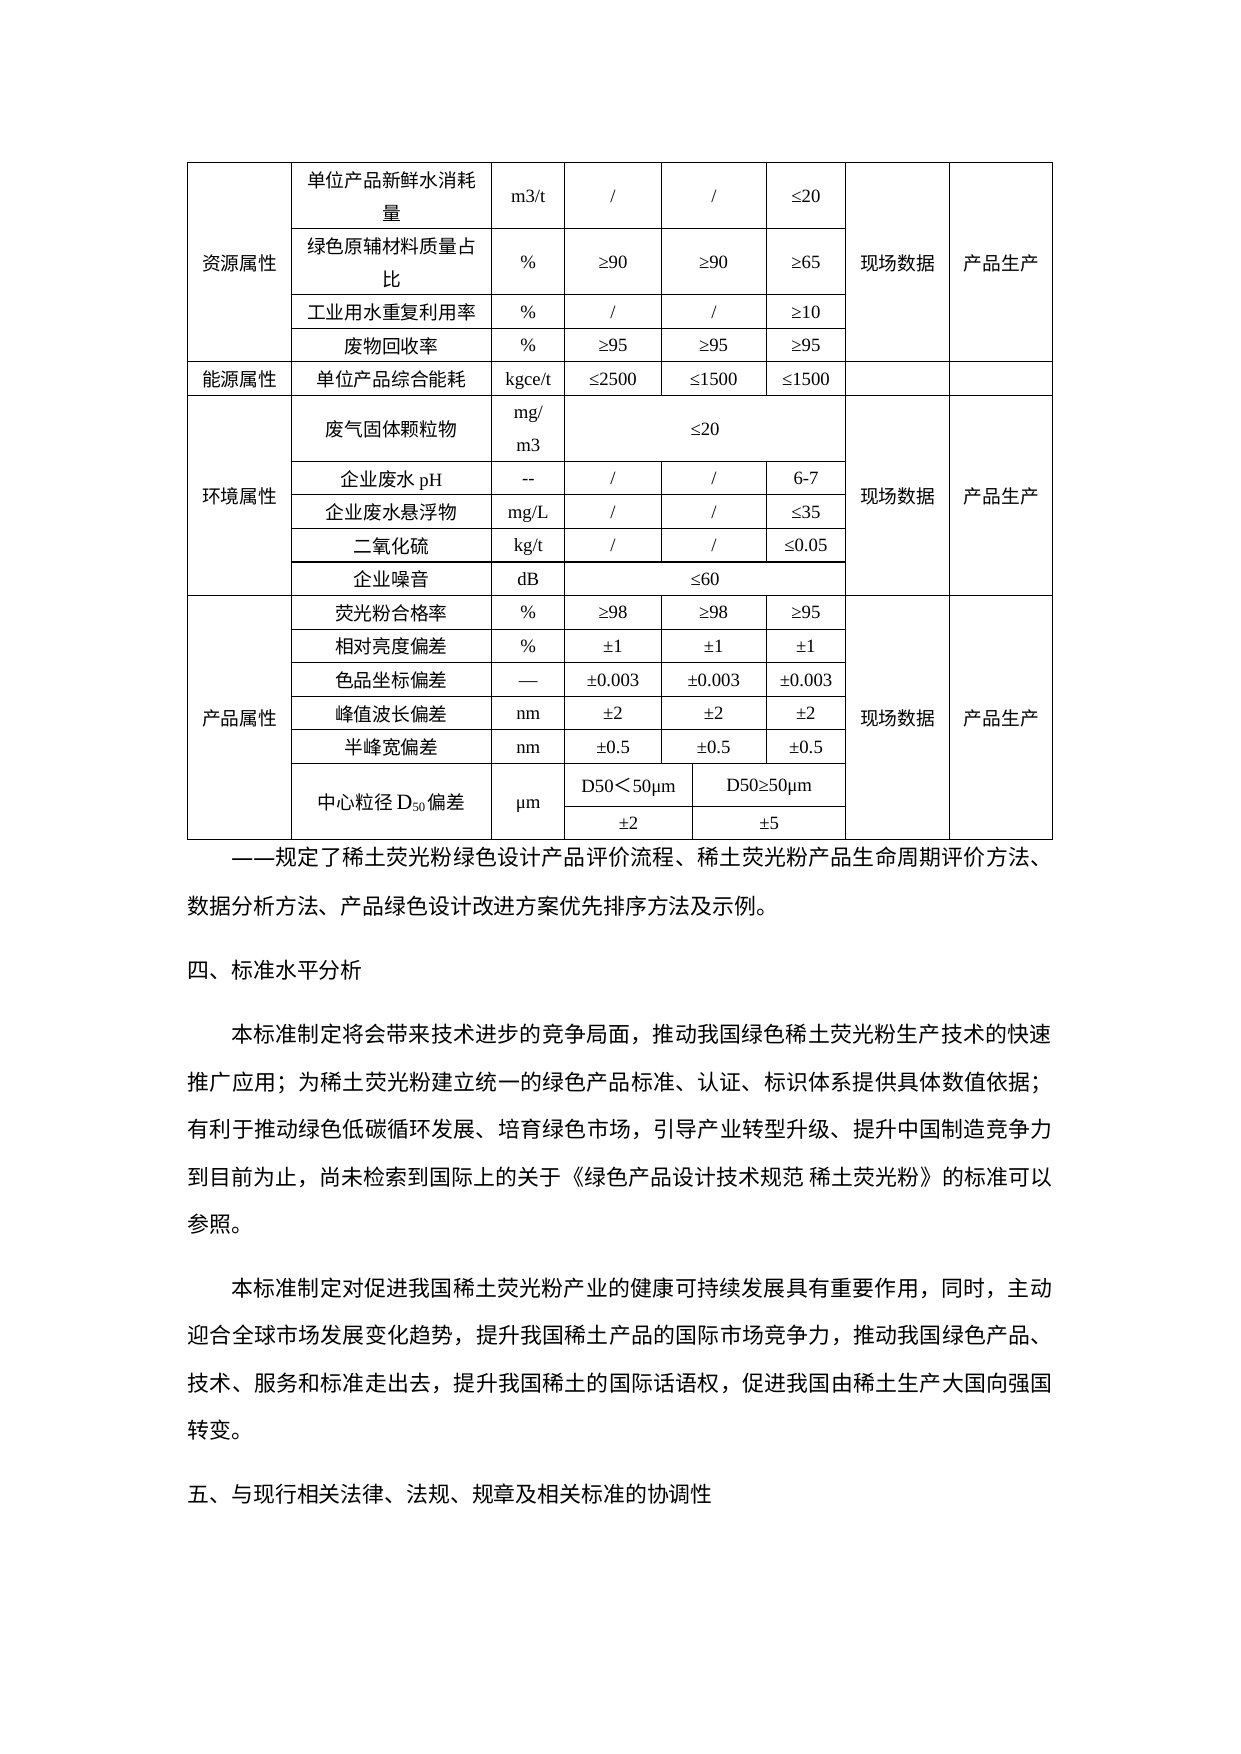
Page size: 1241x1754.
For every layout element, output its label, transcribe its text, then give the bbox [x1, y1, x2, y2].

table_cell 现场数据 [846, 596, 949, 839]
table_cell ±2 [767, 697, 845, 729]
table_cell ≥65 [767, 229, 845, 294]
table_cell [846, 362, 949, 395]
table_cell / [565, 462, 661, 494]
table_cell / [565, 295, 661, 328]
text 五、与现行相关法律、法规、规章及相关标准的协调性 [187, 1477, 1053, 1509]
table_cell ±0.003 [662, 663, 766, 696]
table_cell 荧光粉合格率 [292, 596, 491, 628]
table_cell kgce/t [492, 362, 564, 395]
table_cell ≥90 [662, 229, 766, 294]
table_cell ≤20 [565, 396, 845, 461]
table_cell ±2 [662, 697, 766, 729]
table_cell 单位产品新鲜水消耗量 [292, 163, 491, 228]
table_cell 企业噪音 [292, 563, 491, 595]
text 本标准制定对促进我国稀土荧光粉产业的健康可持续发展具有重要作用，同时，主动迎合全球市场发展变化趋势，提升我国稀土产品的国际市场竞争力，推动我国绿色产品、技术、服务和标准走出去，提升我国稀土的国际话语权，促进我国由稀土生产大国向强国转变。 [187, 1271, 1053, 1445]
table_cell % [492, 630, 564, 662]
table_cell mg/L [492, 495, 564, 528]
text 四、标准水平分析 [187, 953, 1053, 985]
table_cell μm [492, 764, 564, 839]
table_cell D50≥50μm [693, 764, 845, 806]
table_cell ≤20 [767, 163, 845, 228]
table_cell ±0.5 [565, 730, 661, 763]
table_cell ≥95 [767, 329, 845, 361]
table_cell / [662, 462, 766, 494]
table_cell ≤0.05 [767, 529, 845, 561]
table_cell 半峰宽偏差 [292, 730, 491, 763]
table_cell 6-7 [767, 462, 845, 494]
table_cell % [492, 295, 564, 328]
table_cell D50＜50μm [565, 764, 692, 806]
table_cell [950, 362, 1052, 395]
table_cell / [662, 495, 766, 528]
table_cell ≤2500 [565, 362, 661, 395]
table_cell 废物回收率 [292, 329, 491, 361]
table_cell 产品生产 [950, 163, 1052, 361]
table_cell / [565, 163, 661, 228]
table_cell ±0.003 [767, 663, 845, 696]
text ——规定了稀土荧光粉绿色设计产品评价流程、稀土荧光粉产品生命周期评价方法、数据分析方法、产品绿色设计改进方案优先排序方法及示例。 [187, 840, 1053, 921]
table_cell ≤1500 [662, 362, 766, 395]
table_cell ≥95 [662, 329, 766, 361]
table_cell / [565, 529, 661, 561]
table_cell 工业用水重复利用率 [292, 295, 491, 328]
table_cell m3/t [492, 163, 564, 228]
table_cell dB [492, 563, 564, 595]
table_cell ≥95 [565, 329, 661, 361]
table_cell 企业废水悬浮物 [292, 495, 491, 528]
table_cell ±0.003 [565, 663, 661, 696]
text 本标准制定将会带来技术进步的竞争局面，推动我国绿色稀土荧光粉生产技术的快速推广应用；为稀土荧光粉建立统一的绿色产品标准、认证、标识体系提供具体数值依据；有利于推动绿色低碳循环发展、培育绿色市场，引导产业转型升级、提升中国制造竞争力。到目前为止，尚未检索到国际上的关于《绿色产品设计技术规范 稀土荧光粉》的标准可以参照。 [187, 1017, 1053, 1239]
table_cell ≥98 [565, 596, 661, 628]
table_cell ≥95 [767, 596, 845, 628]
table_cell 现场数据 [846, 396, 949, 595]
table_cell ±1 [662, 630, 766, 662]
table_cell -- [492, 462, 564, 494]
table_cell ≤60 [565, 563, 845, 595]
table_cell ≤1500 [767, 362, 845, 395]
table_cell 单位产品综合能耗 [292, 362, 491, 395]
table_cell / [662, 295, 766, 328]
table_cell % [492, 229, 564, 294]
table_cell 企业废水pH [292, 462, 491, 494]
table_cell 环境属性 [188, 396, 291, 595]
table_cell ±0.5 [662, 730, 766, 763]
table_cell 能源属性 [188, 362, 291, 395]
table_cell — [492, 663, 564, 696]
table_cell 废气固体颗粒物 [292, 396, 491, 461]
table_cell 产品生产 [950, 596, 1052, 839]
table_cell 色品坐标偏差 [292, 663, 491, 696]
table_cell ≤35 [767, 495, 845, 528]
table_cell 二氧化硫 [292, 529, 491, 561]
table_cell ±0.5 [767, 730, 845, 763]
table_cell % [492, 596, 564, 628]
table_cell ±1 [767, 630, 845, 662]
table_cell 资源属性 [188, 163, 291, 361]
table_cell / [662, 163, 766, 228]
table_cell % [492, 329, 564, 361]
table_cell mg/m3 [492, 396, 564, 461]
table_cell 相对亮度偏差 [292, 630, 491, 662]
table_cell nm [492, 697, 564, 729]
table_cell / [565, 495, 661, 528]
table_cell ≥90 [565, 229, 661, 294]
table_cell ≥10 [767, 295, 845, 328]
table_cell 绿色原辅材料质量占比 [292, 229, 491, 294]
table_cell 产品属性 [188, 596, 291, 839]
table_cell ±2 [565, 697, 661, 729]
table_cell kg/t [492, 529, 564, 561]
table_cell 现场数据 [846, 163, 949, 361]
table_cell ±5 [693, 807, 845, 839]
table_cell 中心粒径D50偏差 [292, 764, 491, 839]
table_cell ±2 [565, 807, 692, 839]
table_cell 产品生产 [950, 396, 1052, 595]
table_cell 峰值波长偏差 [292, 697, 491, 729]
table_cell / [662, 529, 766, 561]
table_cell ±1 [565, 630, 661, 662]
table_cell nm [492, 730, 564, 763]
table_cell ≥98 [662, 596, 766, 628]
